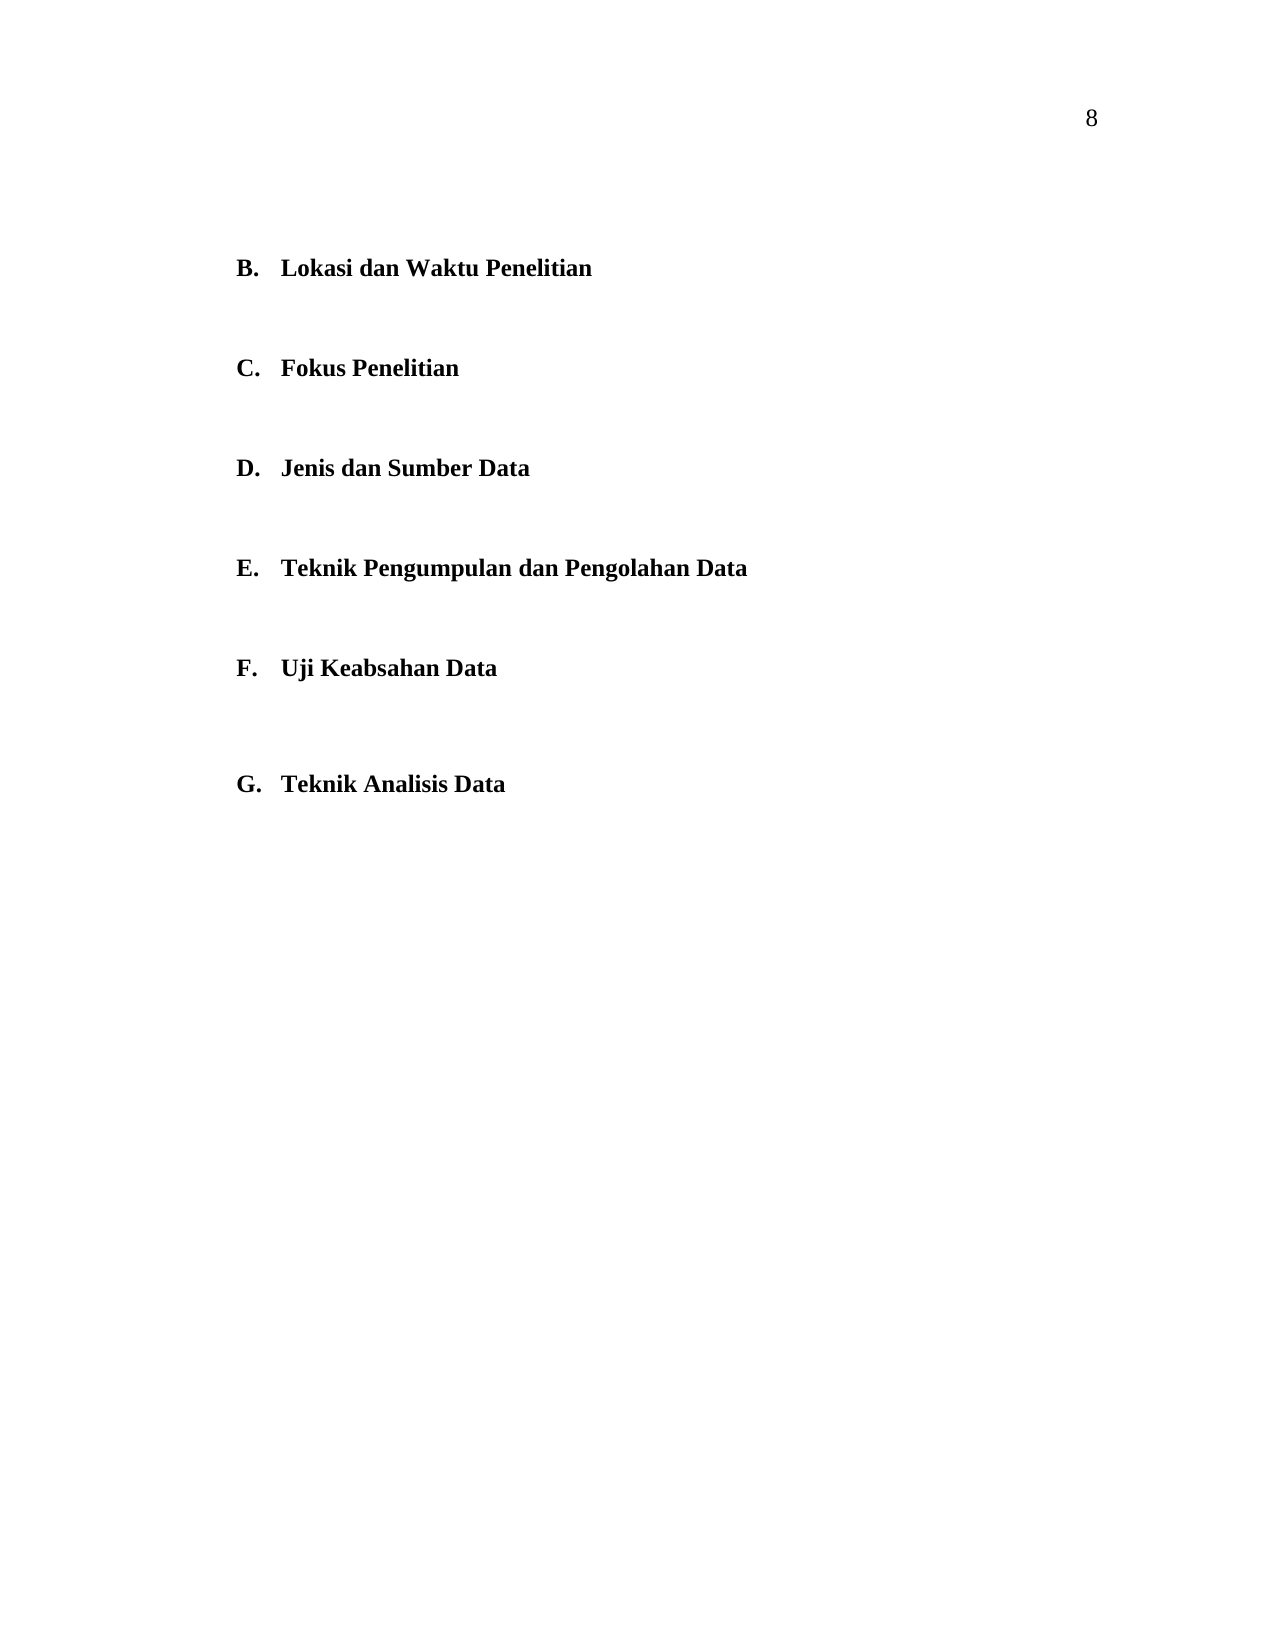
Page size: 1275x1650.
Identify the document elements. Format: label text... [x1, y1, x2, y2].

list Teknik Pengumpulan dan Pengolahan Data [236, 536, 1098, 586]
list Teknik Analisis Data [236, 752, 1098, 802]
list Jenis dan Sumber Data [236, 436, 1098, 486]
list Fokus Penelitian [236, 336, 1098, 386]
list Uji Keabsahan Data [236, 636, 1098, 686]
list Lokasi dan Waktu Penelitian [236, 236, 1098, 286]
